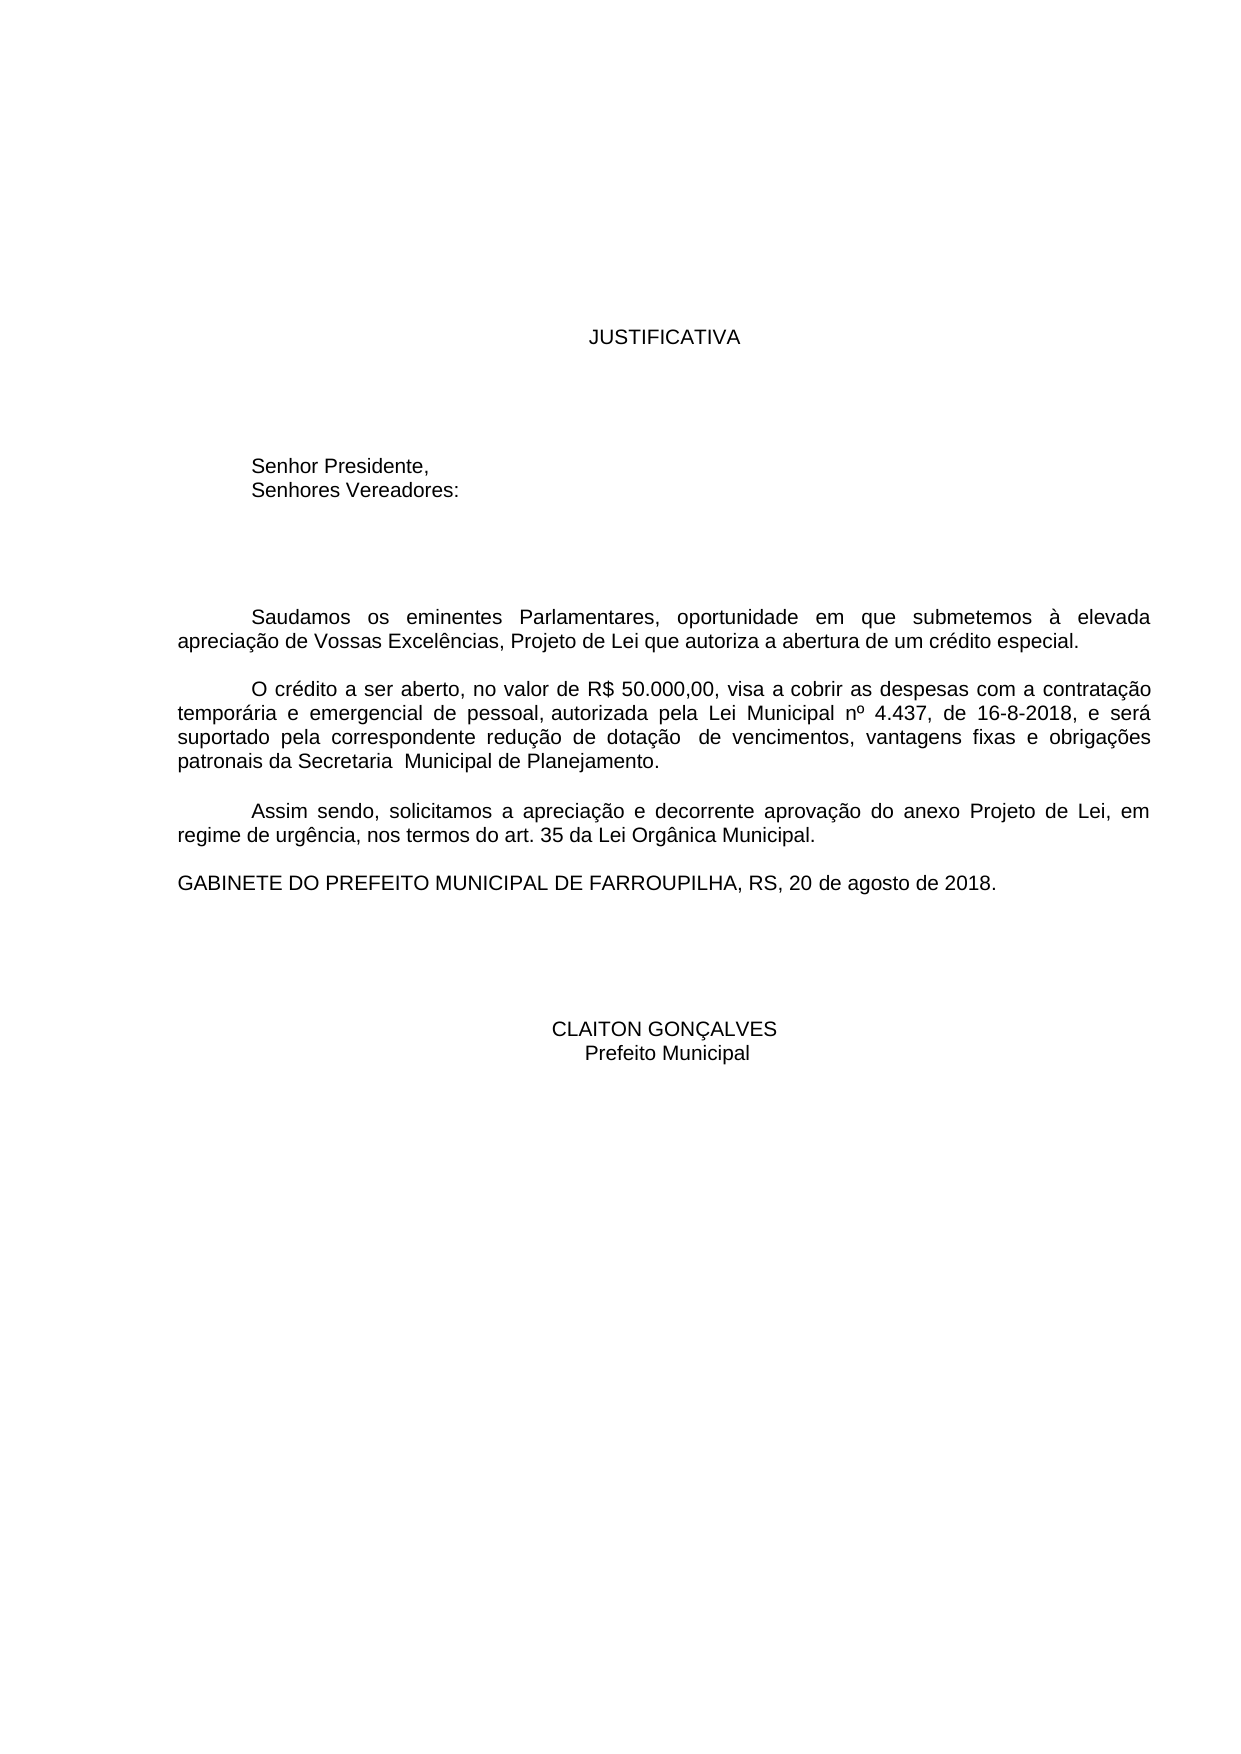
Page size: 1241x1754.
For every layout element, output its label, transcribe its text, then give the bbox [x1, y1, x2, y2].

text O crédito a ser aberto, no valor de R$ 50.000,00, visa a cobrir as despesas com a contratação temporária e emergencial de pessoal, autorizada pela Lei Municipal nº 4.437, de 16-8-2018, e será suportado pela correspondente redução de dotação de vencimentos, vantagens fixas e obrigações patronais da Secretaria Municipal de Planejamento. [177, 677, 1152, 773]
text Senhor Presidente, [177, 454, 1152, 478]
text JUSTIFICATIVA [177, 325, 1152, 349]
text CLAITON GONÇALVES Prefeito Municipal [177, 1017, 1152, 1065]
text Senhores Vereadores: [177, 478, 1152, 502]
text Assim sendo, solicitamos a apreciação e decorrente aprovação do anexo Projeto de Lei, em regime de urgência, nos termos do art. 35 da Lei Orgânica Municipal. [177, 799, 1152, 847]
text GABINETE DO PREFEITO MUNICIPAL DE FARROUPILHA, RS, 20 de agosto de 2018. [177, 871, 1152, 895]
text Saudamos os eminentes Parlamentares, oportunidade em que submetemos à elevada apreciação de Vossas Excelências, Projeto de Lei que autoriza a abertura de um crédito especial. [177, 605, 1152, 653]
